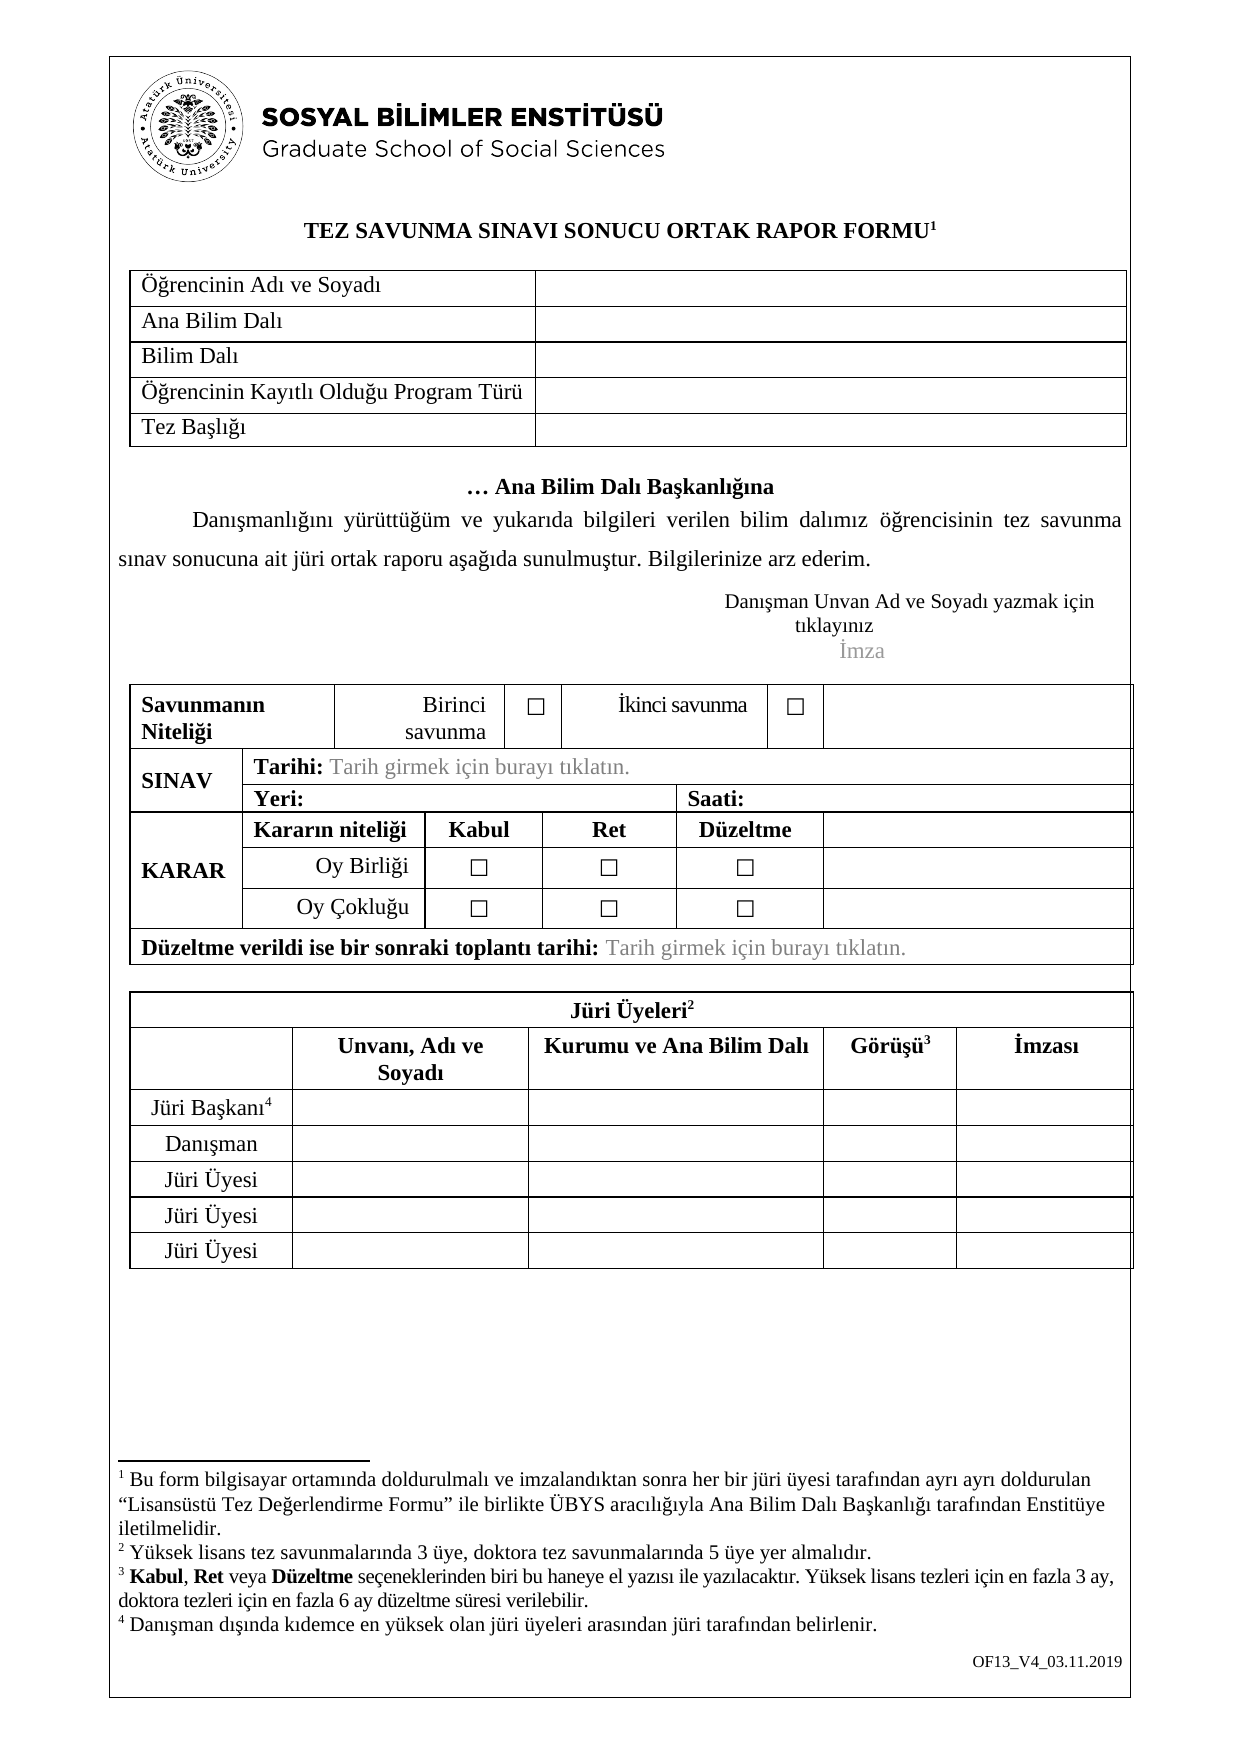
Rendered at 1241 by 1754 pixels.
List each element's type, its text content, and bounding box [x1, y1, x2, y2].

text Danışmanlığını yürüttüğüm ve yukarıda bilgileri verilen bilim dalımız öğrencisinin tez savunma sınav sonucuna ait jüri ortak raporu aşağıda sunulmuştur. Bilgilerinize arz ederim. [118, 506, 1122, 571]
table_header Öğrencinin Adı ve Soyadı [131, 271, 535, 306]
table_cell Düzeltme [677, 813, 823, 847]
table_header [536, 271, 1126, 306]
table_cell [529, 1233, 823, 1268]
table_cell İmzası [957, 1028, 1130, 1089]
table_cell [536, 378, 1126, 412]
table_cell [293, 1233, 528, 1268]
table_cell [824, 813, 1130, 847]
table_cell Oy Birliği [243, 848, 424, 888]
table_cell [536, 414, 1126, 446]
table_cell Tez Başlığı [131, 414, 535, 446]
table_cell [536, 307, 1126, 341]
table_cell Unvanı, Adı ve Soyadı [293, 1028, 528, 1089]
table_cell [824, 1198, 956, 1232]
text … Ana Bilim Dalı Başkanlığına [118, 473, 1122, 499]
table_cell [293, 1198, 528, 1232]
table_cell Kabul [426, 813, 542, 847]
table_cell Saati: [677, 785, 1130, 811]
table_cell [824, 1162, 956, 1196]
table_cell [957, 1233, 1130, 1268]
table_cell [529, 1126, 823, 1161]
table_cell [529, 1162, 823, 1196]
table_cell Kurumu ve Ana Bilim Dalı [529, 1028, 823, 1089]
table_cell Düzeltme verildi ise bir sonraki toplantı tarihi: [131, 929, 1130, 964]
table_cell KARAR [131, 813, 242, 928]
table_cell Ret [543, 813, 676, 847]
table_header [824, 685, 1130, 748]
table_cell [957, 1198, 1130, 1232]
table_cell [957, 1126, 1130, 1161]
table_cell Danışman [131, 1126, 292, 1161]
table_cell [824, 1090, 956, 1125]
table_cell [529, 1090, 823, 1125]
picture [118, 59, 679, 192]
table_header Birinci savunma [335, 685, 504, 748]
table_cell [293, 1162, 528, 1196]
table_cell Bilim Dalı [131, 343, 535, 377]
table_cell [957, 1162, 1130, 1196]
table_cell [131, 1028, 292, 1089]
table_header Savunmanın Niteliği [131, 685, 334, 748]
table_cell Tarihi: [243, 749, 1130, 784]
table_cell Yeri: [243, 785, 676, 811]
table_cell [824, 1126, 956, 1161]
table_cell [957, 1090, 1130, 1125]
table_cell [824, 889, 1130, 928]
table_cell [824, 1233, 956, 1268]
table_cell Jüri Üyesi [131, 1233, 292, 1268]
table_cell [293, 1090, 528, 1125]
table_header İkinci savunma [562, 685, 767, 748]
table_cell Jüri Üyesi [131, 1198, 292, 1232]
table_cell Görüşü [824, 1028, 956, 1089]
table_cell [293, 1126, 528, 1161]
table_cell Öğrencinin Kayıtlı Olduğu Program Türü [131, 378, 535, 412]
table_cell [536, 343, 1126, 377]
table_cell Jüri Başkanı [131, 1090, 292, 1125]
text İmza [708, 637, 1122, 663]
text TEZ SAVUNMA SINAVI SONUCU ORTAK RAPOR FORMU [118, 218, 1122, 244]
table_cell Oy Çokluğu [243, 889, 424, 928]
table_cell [529, 1198, 823, 1232]
table_cell Kararın niteliği [243, 813, 424, 847]
table_cell Ana Bilim Dalı [131, 307, 535, 341]
table_cell SINAV [131, 749, 242, 811]
table_header Jüri Üyeleri [131, 993, 1130, 1027]
table_cell Jüri Üyesi [131, 1162, 292, 1196]
table_cell [824, 848, 1130, 888]
